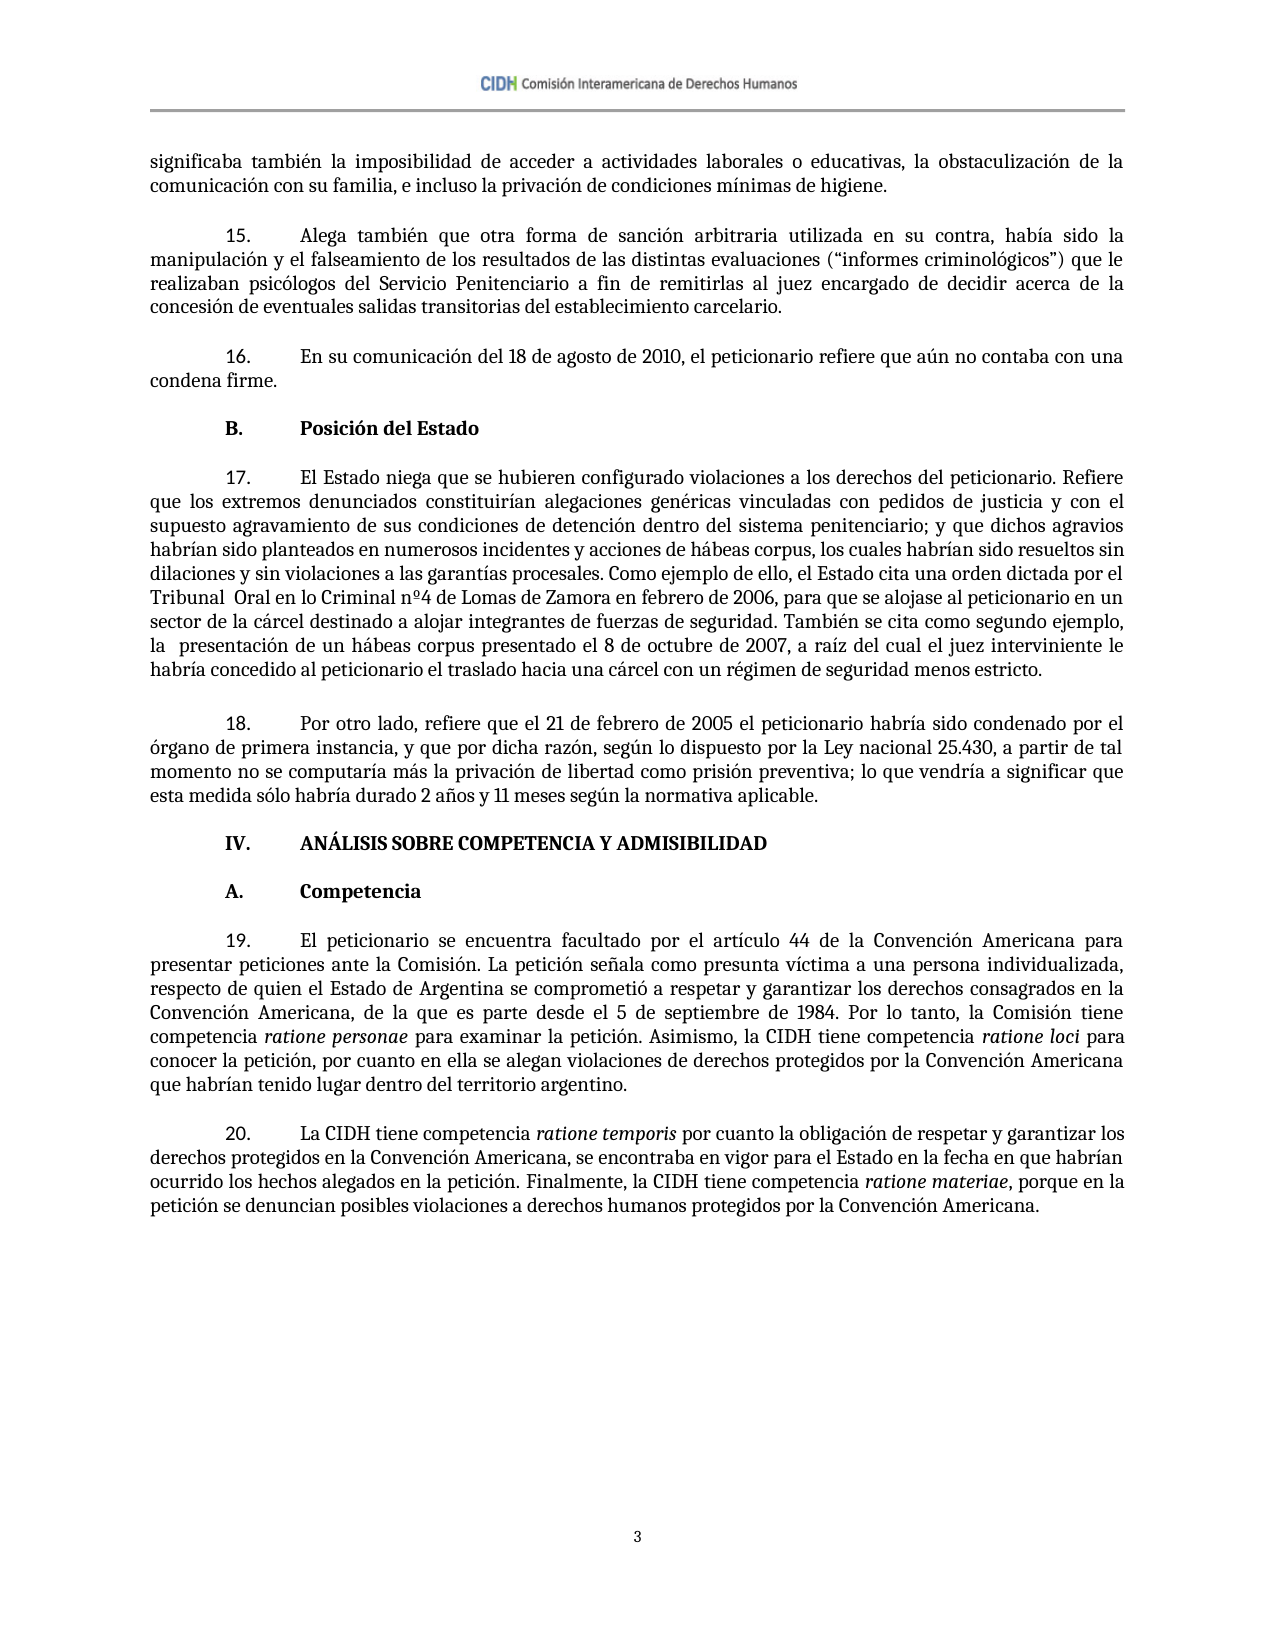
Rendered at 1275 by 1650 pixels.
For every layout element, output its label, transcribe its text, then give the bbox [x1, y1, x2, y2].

subtitle B. Posición del Estado [150, 416, 1125, 440]
list IV. ANÁLISIS SOBRE COMPETENCIA Y ADMISIBILIDAD [225, 832, 1125, 856]
list La CIDH tiene competencia ratione temporis por cuanto la obligación de respetar y garantizar los derechos protegidos en la Convención Americana, se encontraba en vigor para el Estado en la fecha en que habrían ocurrido los hechos alegados en la petición. Finalmente, la CIDH tiene competencia ratione materiae, porque en la petición se denuncian posibles violaciones a derechos humanos protegidos por la Convención Americana. [150, 1121, 1125, 1218]
list Alega también que otra forma de sanción arbitraria utilizada en su contra, había sido la manipulación y el falseamiento de los resultados de las distintas evaluaciones (“informes criminológicos”) que le realizaban psicólogos del Servicio Penitenciario a fin de remitirlas al juez encargado de decidir acerca de la concesión de eventuales salidas transitorias del establecimiento carcelario. [150, 222, 1125, 319]
subtitle Por otro lado, refiere que el 21 de febrero de 2005 el peticionario habría sido condenado por el órgano de primera instancia, y que por dicha razón, según lo dispuesto por la Ley nacional 25.430, a partir de tal momento no se computaría más la privación de libertad como prisión preventiva; lo que vendría a significar que esta medida sólo habría durado 2 años y 11 meses según la normativa aplicable. [150, 710, 1125, 807]
list En su comunicación del 18 de agosto de 2010, el peticionario refiere que aún no contaba con una condena firme. [150, 343, 1125, 392]
picture [475, 75, 800, 93]
list El peticionario se encuentra facultado por el artículo 44 de la Convención Americana para presentar peticiones ante la Comisión. La petición señala como presunta víctima a una persona individualizada, respecto de quien el Estado de Argentina se comprometió a respetar y garantizar los derechos consagrados en la Convención Americana, de la que es parte desde el 5 de septiembre de 1984. Por lo tanto, la Comisión tiene competencia ratione personae para examinar la petición. Asimismo, la CIDH tiene competencia ratione loci para conocer la petición, por cuanto en ella se alegan violaciones de derechos protegidos por la Convención Americana que habrían tenido lugar dentro del territorio argentino. [150, 927, 1125, 1097]
subtitle El Estado niega que se hubieren configurado violaciones a los derechos del peticionario. Refiere que los extremos denunciados constituirían alegaciones genéricas vinculadas con pedidos de justicia y con el supuesto agravamiento de sus condiciones de detención dentro del sistema penitenciario; y que dichos agravios habrían sido planteados en numerosos incidentes y acciones de hábeas corpus, los cuales habrían sido resueltos sin dilaciones y sin violaciones a las garantías procesales. Como ejemplo de ello, el Estado cita una orden dictada por el Tribunal Oral en lo Criminal nº4 de Lomas de Zamora en febrero de 2006, para que se alojase al peticionario en un sector de la cárcel destinado a alojar integrantes de fuerzas de seguridad. También se cita como segundo ejemplo, la presentación de un hábeas corpus presentado el 8 de octubre de 2007, a raíz del cual el juez interviniente le habría concedido al peticionario el traslado hacia una cárcel con un régimen de seguridad menos estricto. [150, 464, 1125, 681]
list Competencia [150, 879, 1125, 903]
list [150, 150, 1125, 198]
